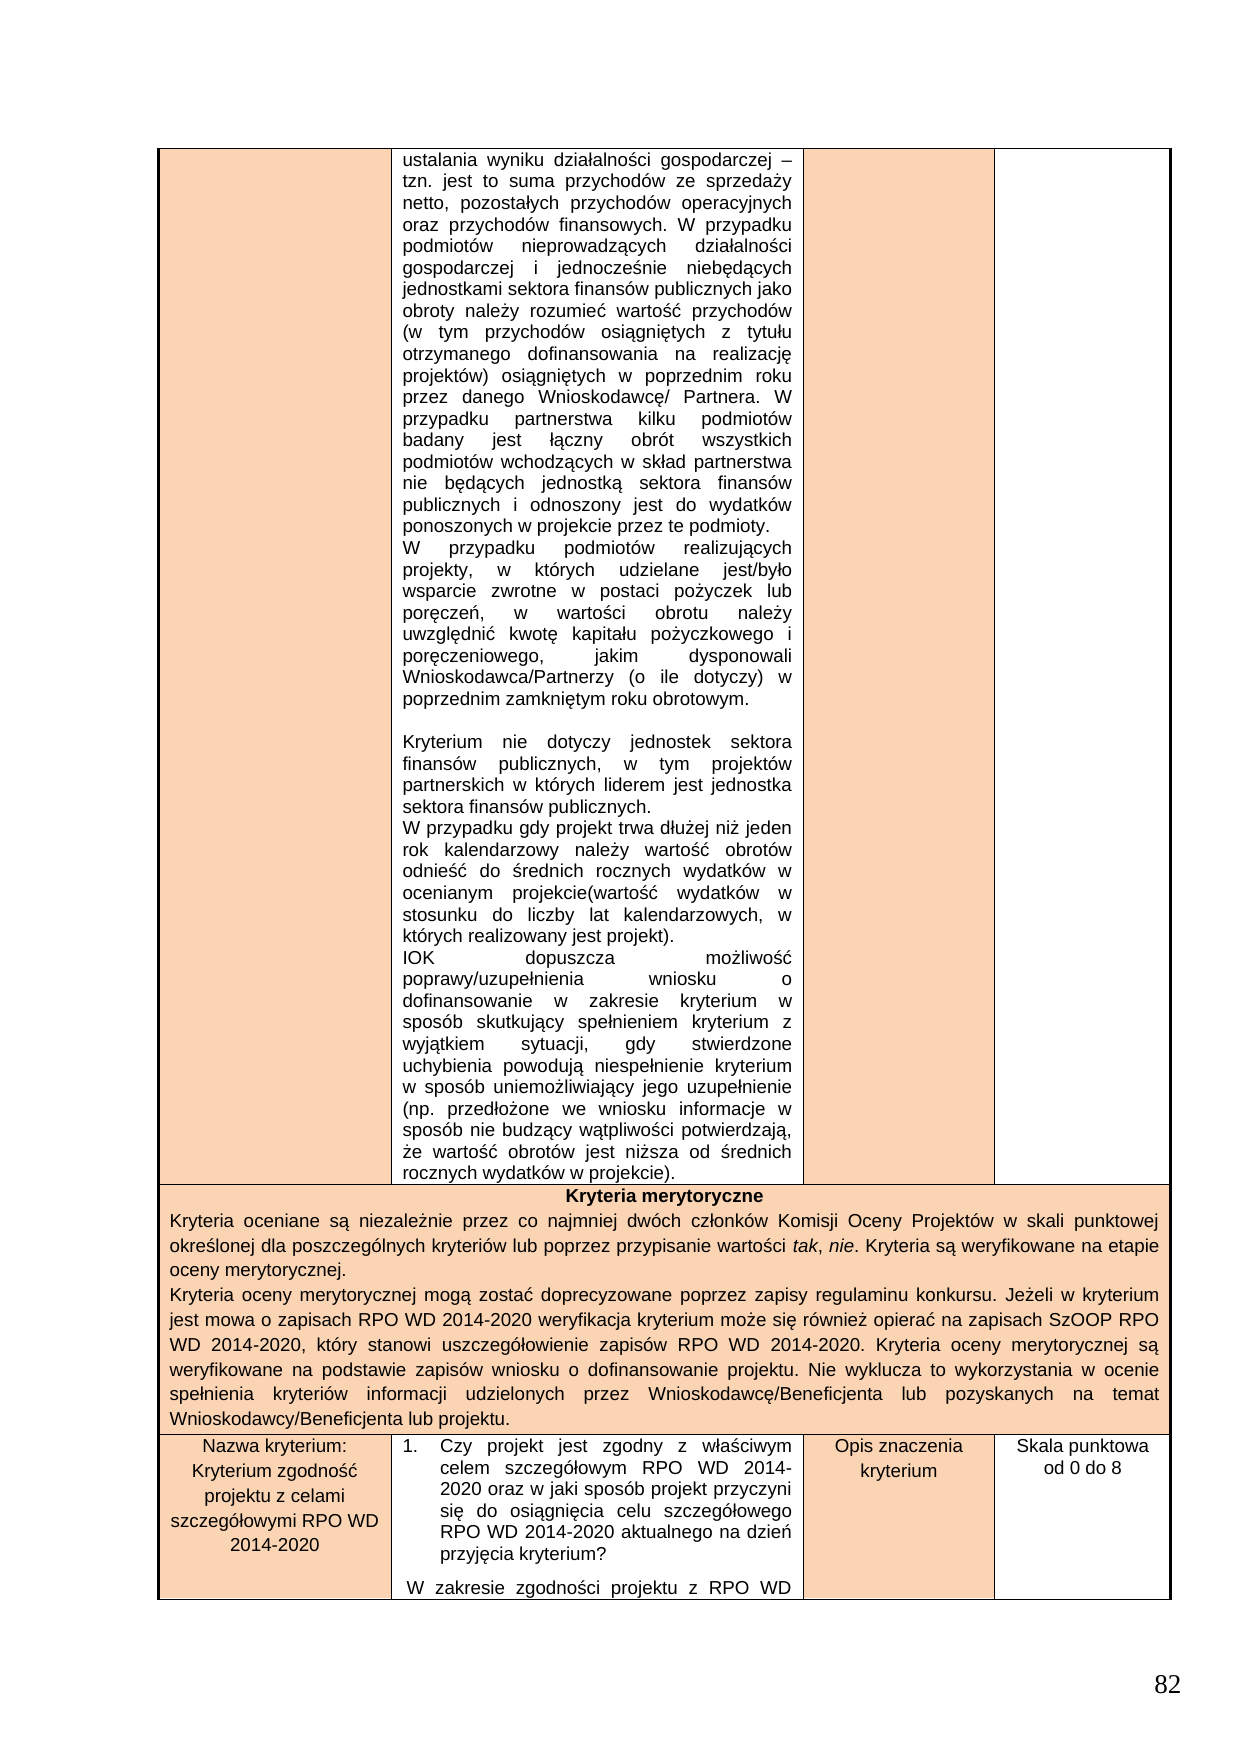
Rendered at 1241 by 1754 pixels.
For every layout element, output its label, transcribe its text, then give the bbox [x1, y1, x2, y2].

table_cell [995, 1435, 1169, 1598]
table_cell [392, 1435, 803, 1598]
table_cell Kryteria merytoryczne Kryteria oceniane są niezależnie przez co najmniej dwóch członków Komisji Oceny Projektów w skali punktowej określonej dla poszczególnych kryteriów lub poprzez przypisanie wartości tak, nie. Kryteria są weryfikowane na etapie oceny merytorycznej. Kryteria oceny merytorycznej mogą zostać doprecyzowane poprzez zapisy regulaminu konkursu. Jeżeli w kryterium jest mowa o zapisach RPO WD 2014-2020 weryfikacja kryterium może się również opierać na zapisach SzOOP RPO WD 2014-2020, który stanowi uszczegółowienie zapisów RPO WD 2014-2020. Kryteria oceny merytorycznej są weryfikowane na podstawie zapisów wniosku o dofinansowanie projektu. Nie wyklucza to wykorzystania w ocenie spełnienia kryteriów informacji udzielonych przez Wnioskodawcę/Beneficjenta lub pozyskanych na temat Wnioskodawcy/Beneficjenta lub projektu. [160, 1185, 1169, 1434]
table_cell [392, 149, 803, 1184]
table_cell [804, 149, 994, 1184]
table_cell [160, 149, 391, 1184]
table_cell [995, 149, 1169, 1184]
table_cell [804, 1435, 994, 1598]
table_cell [160, 1435, 391, 1598]
